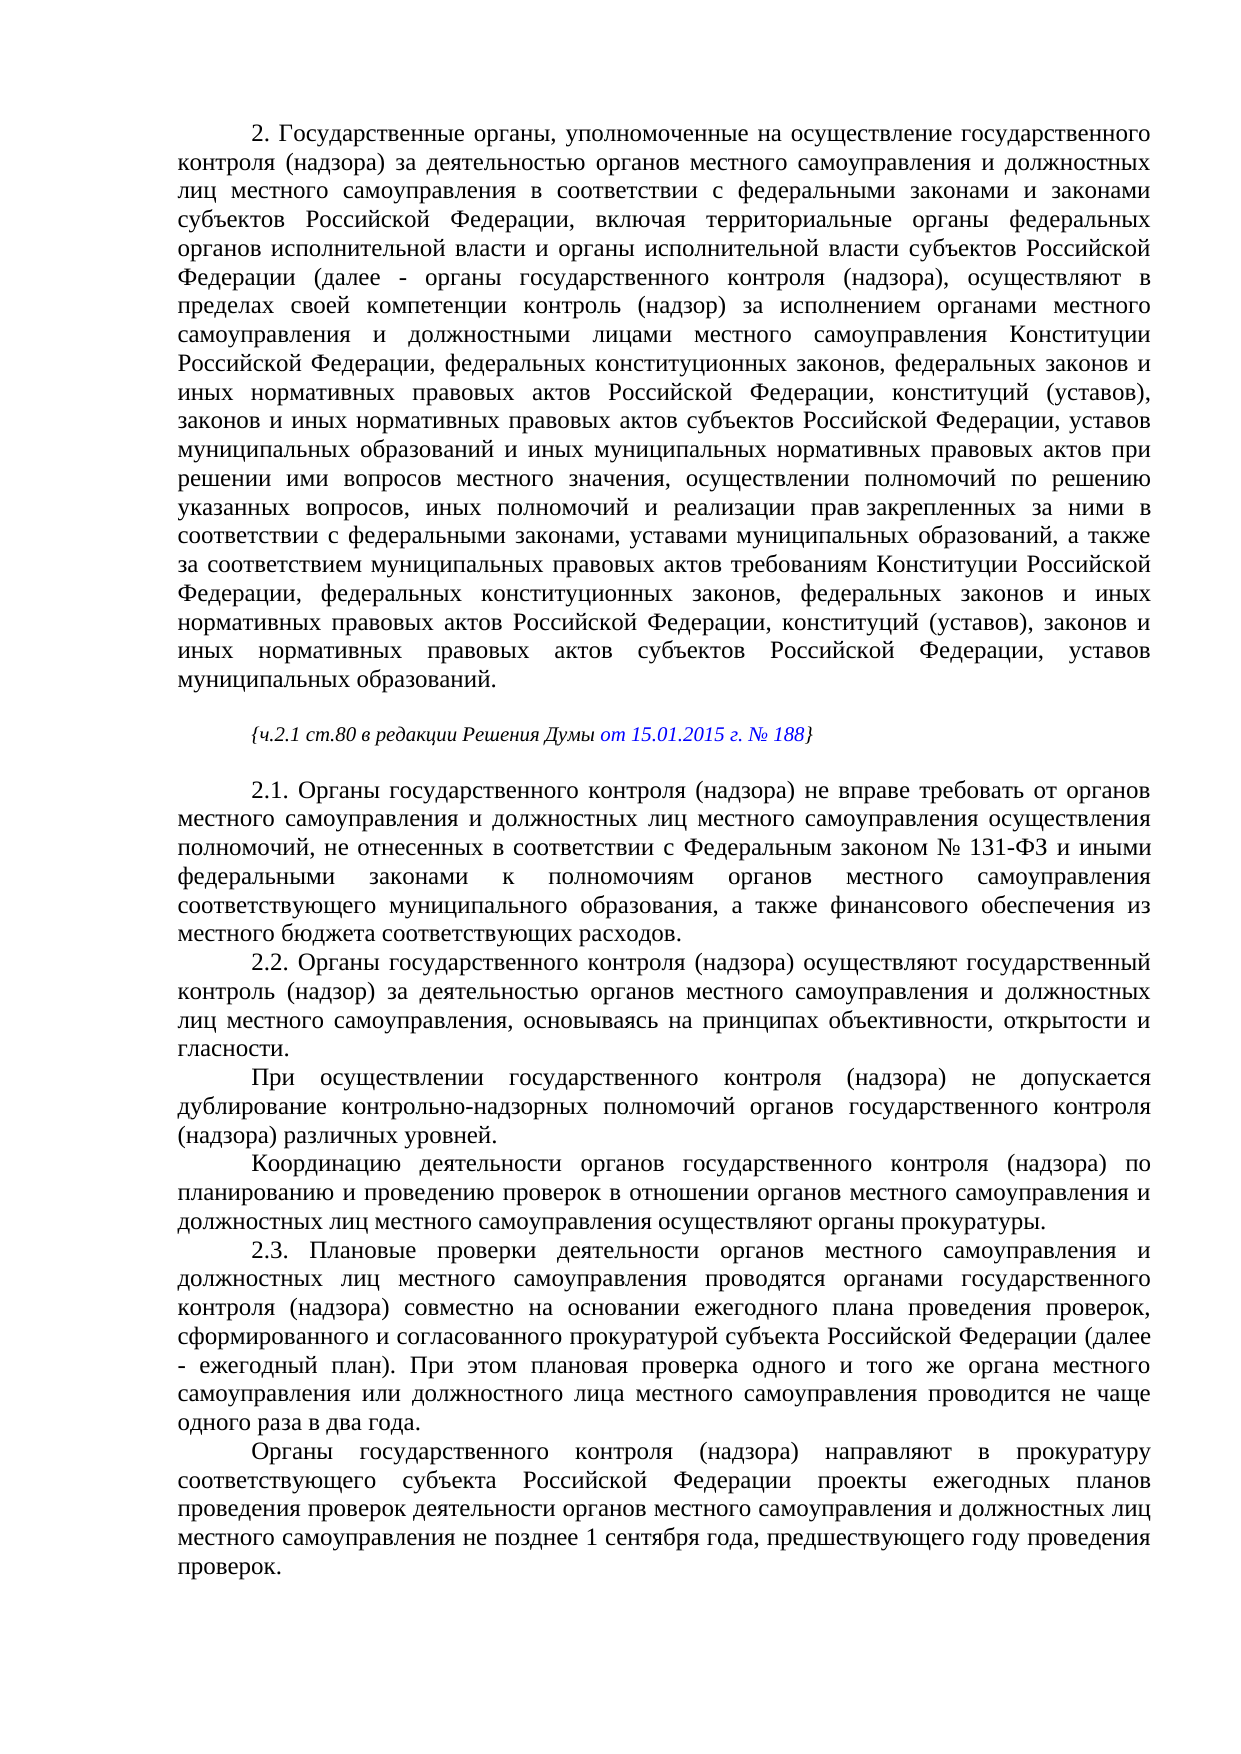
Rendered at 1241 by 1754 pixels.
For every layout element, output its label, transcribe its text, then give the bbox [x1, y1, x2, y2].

text 2.2. Органы государственного контроля (надзора) осуществляют государственный контроль (надзор) за деятельностью органов местного самоуправления и должностных лиц местного самоуправления, основываясь на принципах объективности, открытости и гласности. [177, 947, 1152, 1062]
text При осуществлении государственного контроля (надзора) не допускается дублирование контрольно-надзорных полномочий органов государственного контроля (надзора) различных уровней. [177, 1062, 1152, 1148]
text Органы государственного контроля (надзора) направляют в прокуратуру соответствующего субъекта Российской Федерации проекты ежегодных планов проведения проверок деятельности органов местного самоуправления и должностных лиц местного самоуправления не позднее 1 сентября года, предшествующего году проведения проверок. [177, 1436, 1152, 1580]
text 2.1. Органы государственного контроля (надзора) не вправе требовать от органов местного самоуправления и должностных лиц местного самоуправления осуществления полномочий, не отнесенных в соответствии с Федеральным законом № 131-ФЗ и иными федеральными законами к полномочиям органов местного самоуправления соответствующего муниципального образования, а также финансового обеспечения из местного бюджета соответствующих расходов. [177, 775, 1152, 947]
text Координацию деятельности органов государственного контроля (надзора) по планированию и проведению проверок в отношении органов местного самоуправления и должностных лиц местного самоуправления осуществляют органы прокуратуры. [177, 1148, 1152, 1235]
text {ч.2.1 ст.80 в редакции Решения Думы от 15.01.2015 г. № 188} [177, 722, 1152, 746]
text 2.3. Плановые проверки деятельности органов местного самоуправления и должностных лиц местного самоуправления проводятся органами государственного контроля (надзора) совместно на основании ежегодного плана проведения проверок, сформированного и согласованного прокуратурой субъекта Российской Федерации (далее - ежегодный план). При этом плановая проверка одного и того же органа местного самоуправления или должностного лица местного самоуправления проводится не чаще одного раза в два года. [177, 1235, 1152, 1436]
text 2. Государственные органы, уполномоченные на осуществление государственного контроля (надзора) за деятельностью органов местного самоуправления и должностных лиц местного самоуправления в соответствии с федеральными законами и законами субъектов Российской Федерации, включая территориальные органы федеральных органов исполнительной власти и органы исполнительной власти субъектов Российской Федерации (далее - органы государственного контроля (надзора), осуществляют в пределах своей компетенции контроль (надзор) за исполнением органами местного самоуправления и должностными лицами местного самоуправления Конституции Российской Федерации, федеральных конституционных законов, федеральных законов и иных нормативных правовых актов Российской Федерации, конституций (уставов), законов и иных нормативных правовых актов субъектов Российской Федерации, уставов муниципальных образований и иных муниципальных нормативных правовых актов при решении ими вопросов местного значения, осуществлении полномочий по решению указанных вопросов, иных полномочий и реализации прав закрепленных за ними в соответствии с федеральными законами, уставами муниципальных образований, а также за соответствием муниципальных правовых актов требованиям Конституции Российской Федерации, федеральных конституционных законов, федеральных законов и иных нормативных правовых актов Российской Федерации, конституций (уставов), законов и иных нормативных правовых актов субъектов Российской Федерации, уставов муниципальных образований. [177, 118, 1152, 693]
